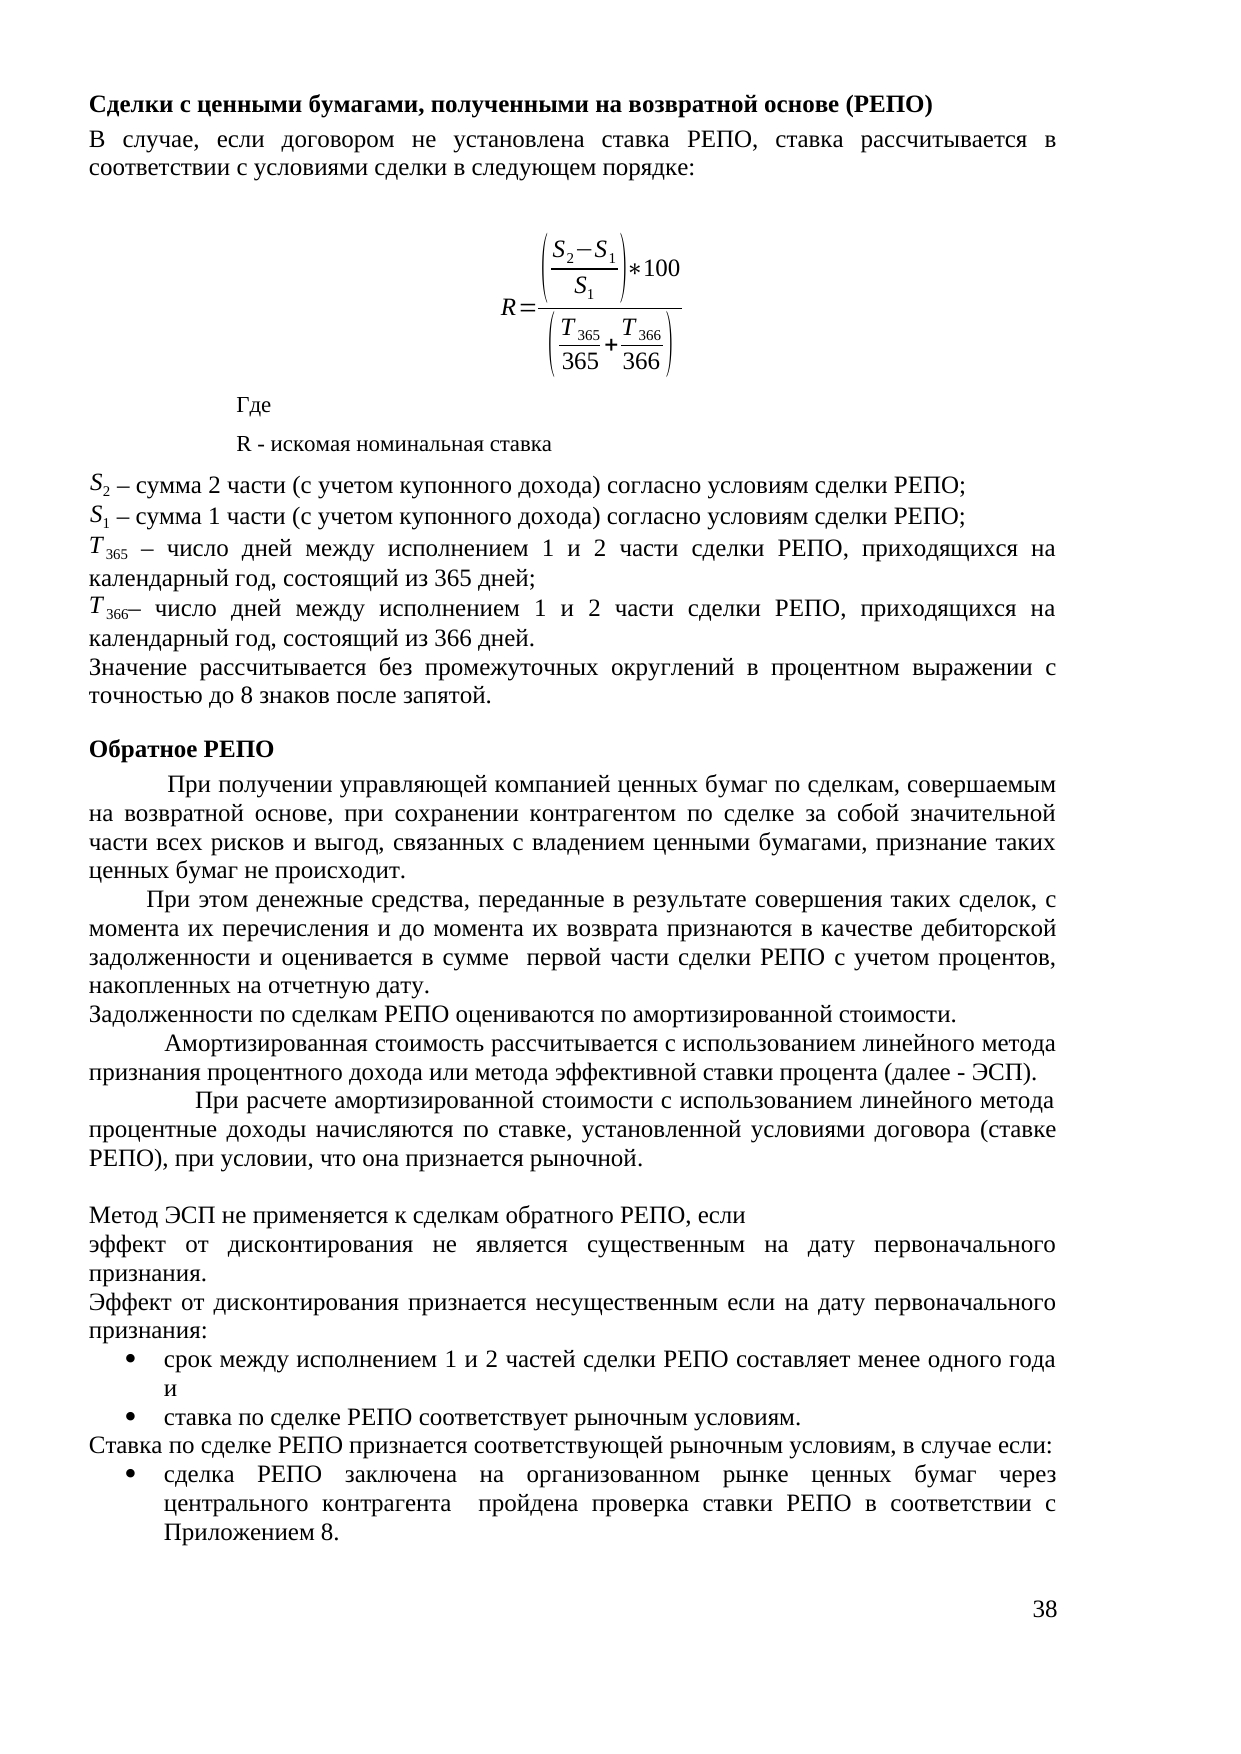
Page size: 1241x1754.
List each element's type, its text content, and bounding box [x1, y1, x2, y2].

list сделка РЕПО заключена на организованном рынке ценных бумаг через центрального контрагента пройдена проверка ставки РЕПО в соответствии с Приложением 8. [126, 1459, 1057, 1546]
text Амортизированная стоимость рассчитывается с использованием линейного метода признания процентного дохода или метода эффективной ставки процента (далее - ЭСП). [89, 1028, 1057, 1086]
text При расчете амортизированной стоимости с использованием линейного метода процентные доходы начисляются по ставке, установленной условиями договора (ставке РЕПО), при условии, что она признается рыночной. [89, 1086, 1057, 1172]
subtitle Сделки с ценными бумагами, полученными на возвратной основе (РЕПО) [89, 89, 1057, 117]
list Где [236, 391, 1057, 417]
text – число дней между исполнением 1 и 2 части сделки РЕПО, приходящихся на календарный год, состоящий из 366 дней. [89, 592, 1057, 652]
text – сумма 2 части (с учетом купонного дохода) согласно условиям сделки РЕПО; [89, 469, 1057, 500]
subtitle Обратное РЕПО [89, 734, 1057, 763]
text Ставка по сделке РЕПО признается соответствующей рыночным условиям, в случае если: [89, 1431, 1057, 1459]
list срок между исполнением 1 и 2 частей сделки РЕПО составляет менее одного года и [126, 1344, 1057, 1402]
text – число дней между исполнением 1 и 2 части сделки РЕПО, приходящихся на календарный год, состоящий из 365 дней; [89, 532, 1057, 592]
text Задолженности по сделкам РЕПО оцениваются по амортизированной стоимости. [89, 999, 1057, 1028]
list ставка по сделке РЕПО соответствует рыночным условиям. [126, 1402, 1057, 1431]
text Эффект от дисконтирования признается несущественным если на дату первоначального признания: [89, 1287, 1057, 1344]
text При получении управляющей компанией ценных бумаг по сделкам, совершаемым на возвратной основе, при сохранении контрагентом по сделке за собой значительной части всех рисков и выгод, связанных с владением ценными бумагами, признание таких ценных бумаг не происходит. [89, 769, 1057, 884]
text – сумма 1 части (с учетом купонного дохода) согласно условиям сделки РЕПО; [89, 500, 1057, 532]
text Метод ЭСП не применяется к сделкам обратного РЕПО, если [89, 1201, 1057, 1229]
text Значение рассчитывается без промежуточных округлений в процентном выражении с точностью до 8 знаков после запятой. [89, 652, 1057, 709]
list R - искомая номинальная ставка [236, 430, 1057, 456]
text При этом денежные средства, переданные в результате совершения таких сделок, с момента их перечисления и до момента их возврата признаются в качестве дебиторской задолженности и оценивается в сумме первой части сделки РЕПО с учетом процентов, накопленных на отчетную дату. [89, 884, 1057, 999]
text эффект от дисконтирования не является существенным на дату первоначального признания. [89, 1229, 1057, 1287]
text В случае, если договором не установлена ставка РЕПО, ставка рассчитывается в соответствии с условиями сделки в следующем порядке: [89, 124, 1057, 181]
